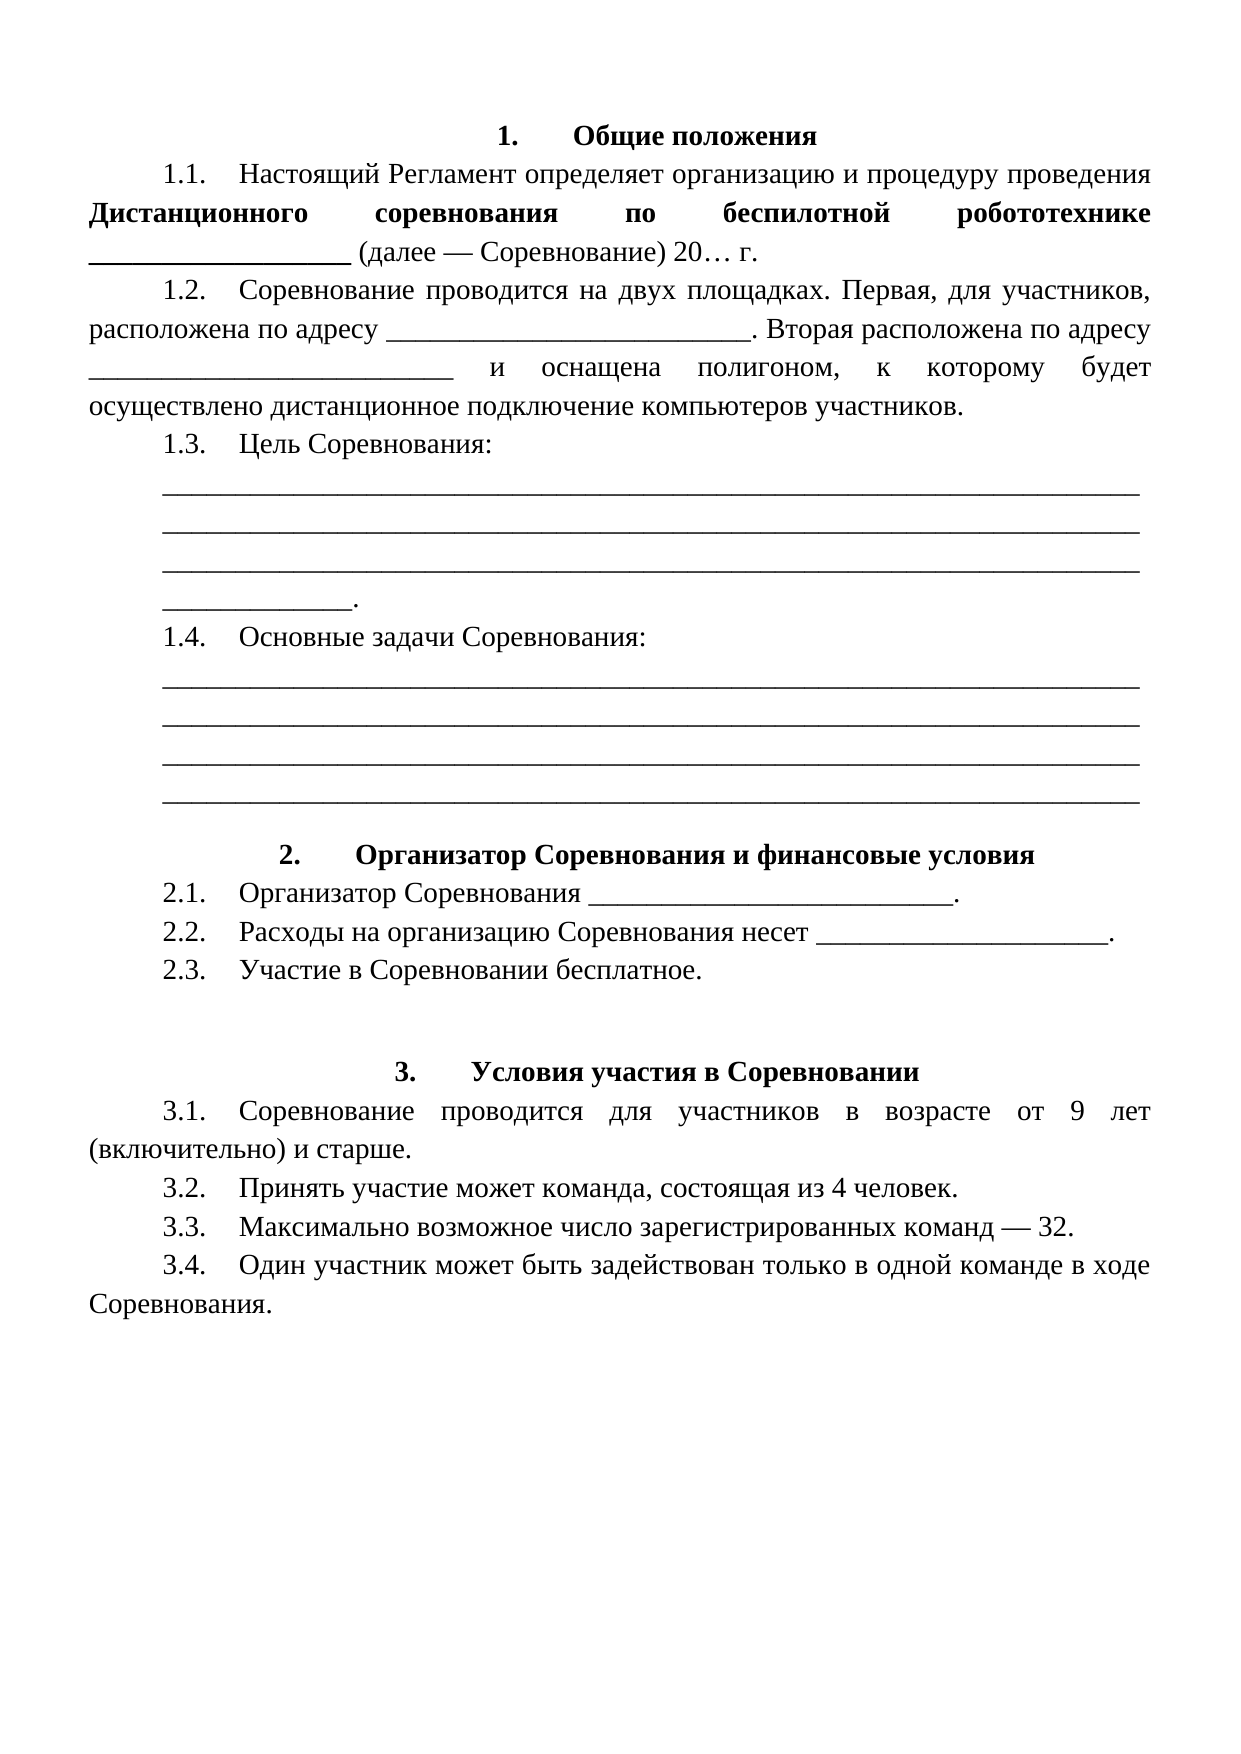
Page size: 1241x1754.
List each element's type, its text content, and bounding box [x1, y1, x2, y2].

list Один участник может быть задействован только в одной команде в ходе Соревнования. [88, 1247, 1152, 1319]
list Участие в Соревновании бесплатное. [88, 952, 1152, 986]
list Расходы на организацию Соревнования несет ____________________. [88, 914, 1152, 947]
text ______________________________________________________________________________________________________________________________________________________________________________________________________________________. [162, 465, 1152, 614]
list Принять участие может команда, состоящая из 4 человек. [88, 1170, 1152, 1204]
text ____________________________________________________________________________________________________________________________________________________________________________________________________________________________________________________________________________ [162, 658, 1152, 807]
list Соревнование проводится на двух площадках. Первая, для участников, расположена по адресу _________________________. Вторая расположена по адресу _________________________ и оснащена полигоном, к которому будет осуществлено дистанционное подключение компьютеров участников. [88, 272, 1152, 421]
list Настоящий Регламент определяет организацию и процедуру проведения Дистанционного соревнования по беспилотной робототехнике __________________ (далее — Соревнование) 20… г. [88, 157, 1152, 267]
list Организатор Соревнования _________________________. [88, 875, 1152, 909]
list Цель Соревнования: [88, 426, 1152, 460]
list Основные задачи Соревнования: [88, 619, 1152, 653]
subtitle Общие положения [88, 118, 1152, 152]
subtitle Организатор Соревнования и финансовые условия [88, 837, 1152, 870]
list Максимально возможное число зарегистрированных команд — 32. [88, 1209, 1152, 1242]
list Соревнование проводится для участников в возрасте от 9 лет (включительно) и старше. [88, 1093, 1152, 1165]
subtitle Условия участия в Соревновании [88, 1054, 1152, 1088]
